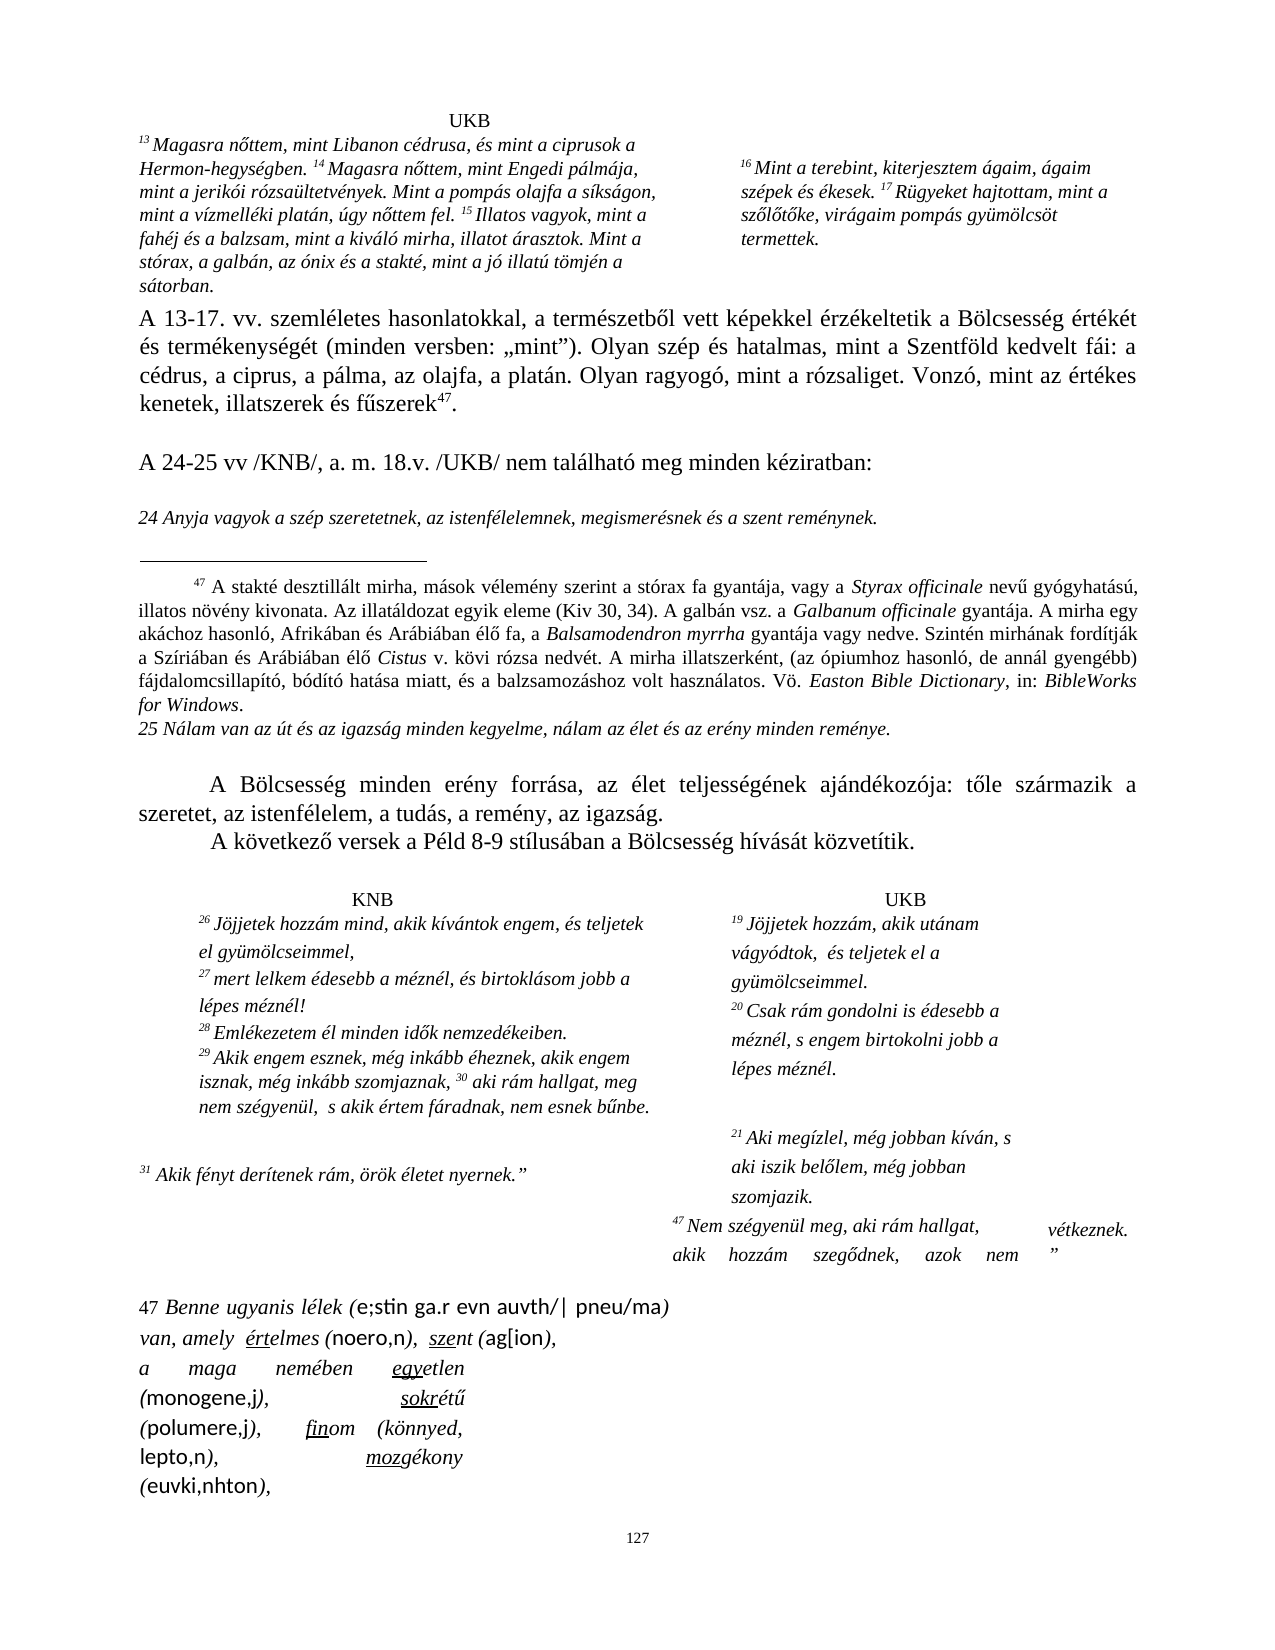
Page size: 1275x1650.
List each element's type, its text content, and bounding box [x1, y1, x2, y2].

table_header KNB Jöjjetek hozzám mind, akik kívántok engem, és teljetek el gyümölcseimmel, mert lelkem édesebb a méznél, és birtoklásom jobb a lépes méznél! Emlékezetem él minden idők nemzedékeiben. Akik engem esznek, még inkább éheznek, akik engem isznak, még inkább szomjaznak, 30 aki rám hallgat, meg nem szégyenül, s akik értem fáradnak, nem esnek bűnbe. 31 Akik fényt derítenek rám, örök életet nyernek.” [140, 886, 672, 1268]
table_header UKB Jöjjetek hozzám, akik utánam vágyódtok, és teljetek el a gyümölcseimmel. Csak rám gondolni is édesebb a méznél, s engem birtokolni jobb a lépes méznél. Aki megízlel, még jobban kíván, s aki iszik belőlem, még jobban szomjazik. Nem szégyenül meg, aki rám hallgat, akik hozzám szegődnek, azok nem [672, 886, 1048, 1268]
text UKB [261, 108, 678, 131]
table_header vétkeznek.” [1048, 886, 1139, 1268]
text 16 Mint a terebint, kiterjesztem ágaim, ágaim szépek és ékesek. 17 Rügyeket hajtottam, mint a szőlőtőke, virágaim pompás gyümölcsöt termettek. [740, 156, 1110, 249]
text 13 Magasra nőttem, mint Libanon cédrusa, és mint a ciprusok a Hermon-hegységben. 14 Magasra nőttem, mint Engedi pálmája, mint a jerikói rózsaültetvények. Mint a pompás olajfa a síkságon, mint a vízmelléki platán, úgy nőttem fel. 15 Illatos vagyok, mint a fahéj és a balzsam, mint a kiváló mirha, illatot árasztok. Mint a stórax, a galbán, az ónix és a stakté, mint a jó illatú tömjén a sátorban. [138, 133, 677, 297]
text A következő versek a Péld 8-9 stílusában a Bölcsesség hívását közvetítik. [210, 827, 1138, 855]
text A 13-17. vv. szemléletes hasonlatokkal, a természetből vett képekkel érzékeltetik a Bölcsesség értékét és termékenységét (minden versben: „mint”). Olyan szép és hatalmas, mint a Szentföld kedvelt fái: a cédrus, a ciprus, a pálma, az olajfa, a platán. Olyan ragyogó, mint a rózsaliget. Vonzó, mint az értékes kenetek, illatszerek és fűszerek47. [138, 304, 1138, 417]
text A Bölcsesség minden erény forrása, az élet teljességének ajándékozója: tőle származik a szeretet, az istenfélelem, a tudás, a remény, az igazság. [138, 770, 1138, 826]
list Anyja vagyok a szép szeretetnek, az istenfélelemnek, megismerésnek és a szent reménynek. [138, 506, 1137, 529]
text A 24-25 vv /KNB/, a. m. 18.v. /UKB/ nem található meg minden kéziratban: [138, 448, 1138, 475]
text 47 A stakté desztillált mirha, mások vélemény szerint a stórax fa gyantája, vagy a Styrax officinale nevű gyógyhatású, illatos növény kivonata. Az illatáldozat egyik eleme (Kiv 30, 34). A galbán vsz. a Galbanum officinale gyantája. A mirha egy akáchoz hasonló, Afrikában és Arábiában élő fa, a Balsamodendron myrrha gyantája vagy nedve. Szintén mirhának fordítják a Szíriában és Arábiában élő Cistus v. kövi rózsa nedvét. A mirha illatszerként, (az ópiumhoz hasonló, de annál gyengébb) fájdalomcsillapító, bódító hatása miatt, és a balzsamozáshoz volt használatos. Vö. Easton Bible Dictionary, in: BibleWorks for Windows. [138, 575, 1138, 715]
list Nálam van az út és az igazság minden kegyelme, nálam az élet és az erény minden reménye. [138, 716, 1137, 739]
